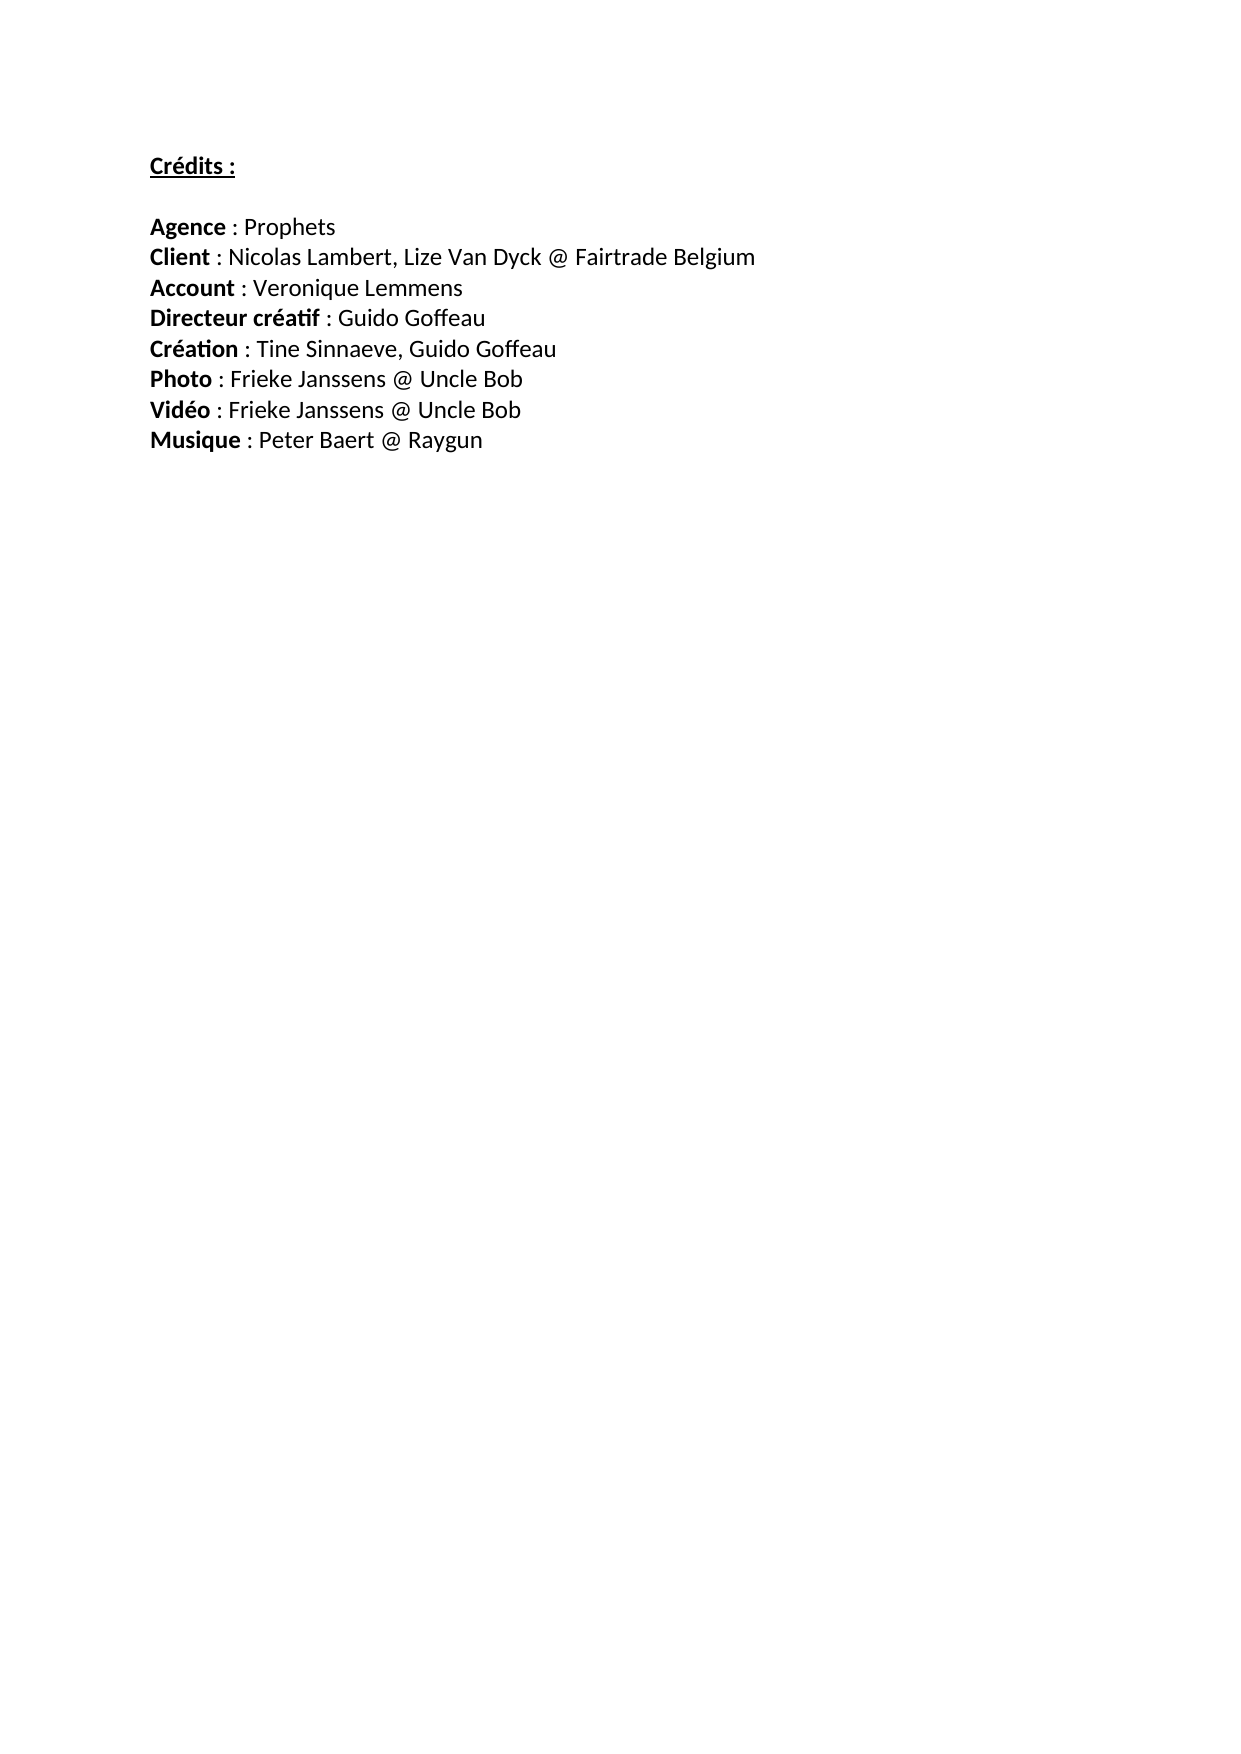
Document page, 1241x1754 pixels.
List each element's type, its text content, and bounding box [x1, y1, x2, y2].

text Crédits : [150, 150, 1090, 181]
text Client : Nicolas Lambert, Lize Van Dyck @ Fairtrade Belgium [150, 242, 1090, 272]
text Agence : Prophets [150, 211, 1090, 242]
text Vidéo : Frieke Janssens @ Uncle Bob [150, 394, 1090, 425]
text Account : Veronique Lemmens [150, 272, 1090, 303]
text Création : Tine Sinnaeve, Guido Goffeau [150, 333, 1090, 364]
text Photo : Frieke Janssens @ Uncle Bob [150, 364, 1090, 394]
text Musique : Peter Baert @ Raygun [150, 425, 1090, 455]
text Directeur créatif : Guido Goffeau [150, 303, 1090, 333]
